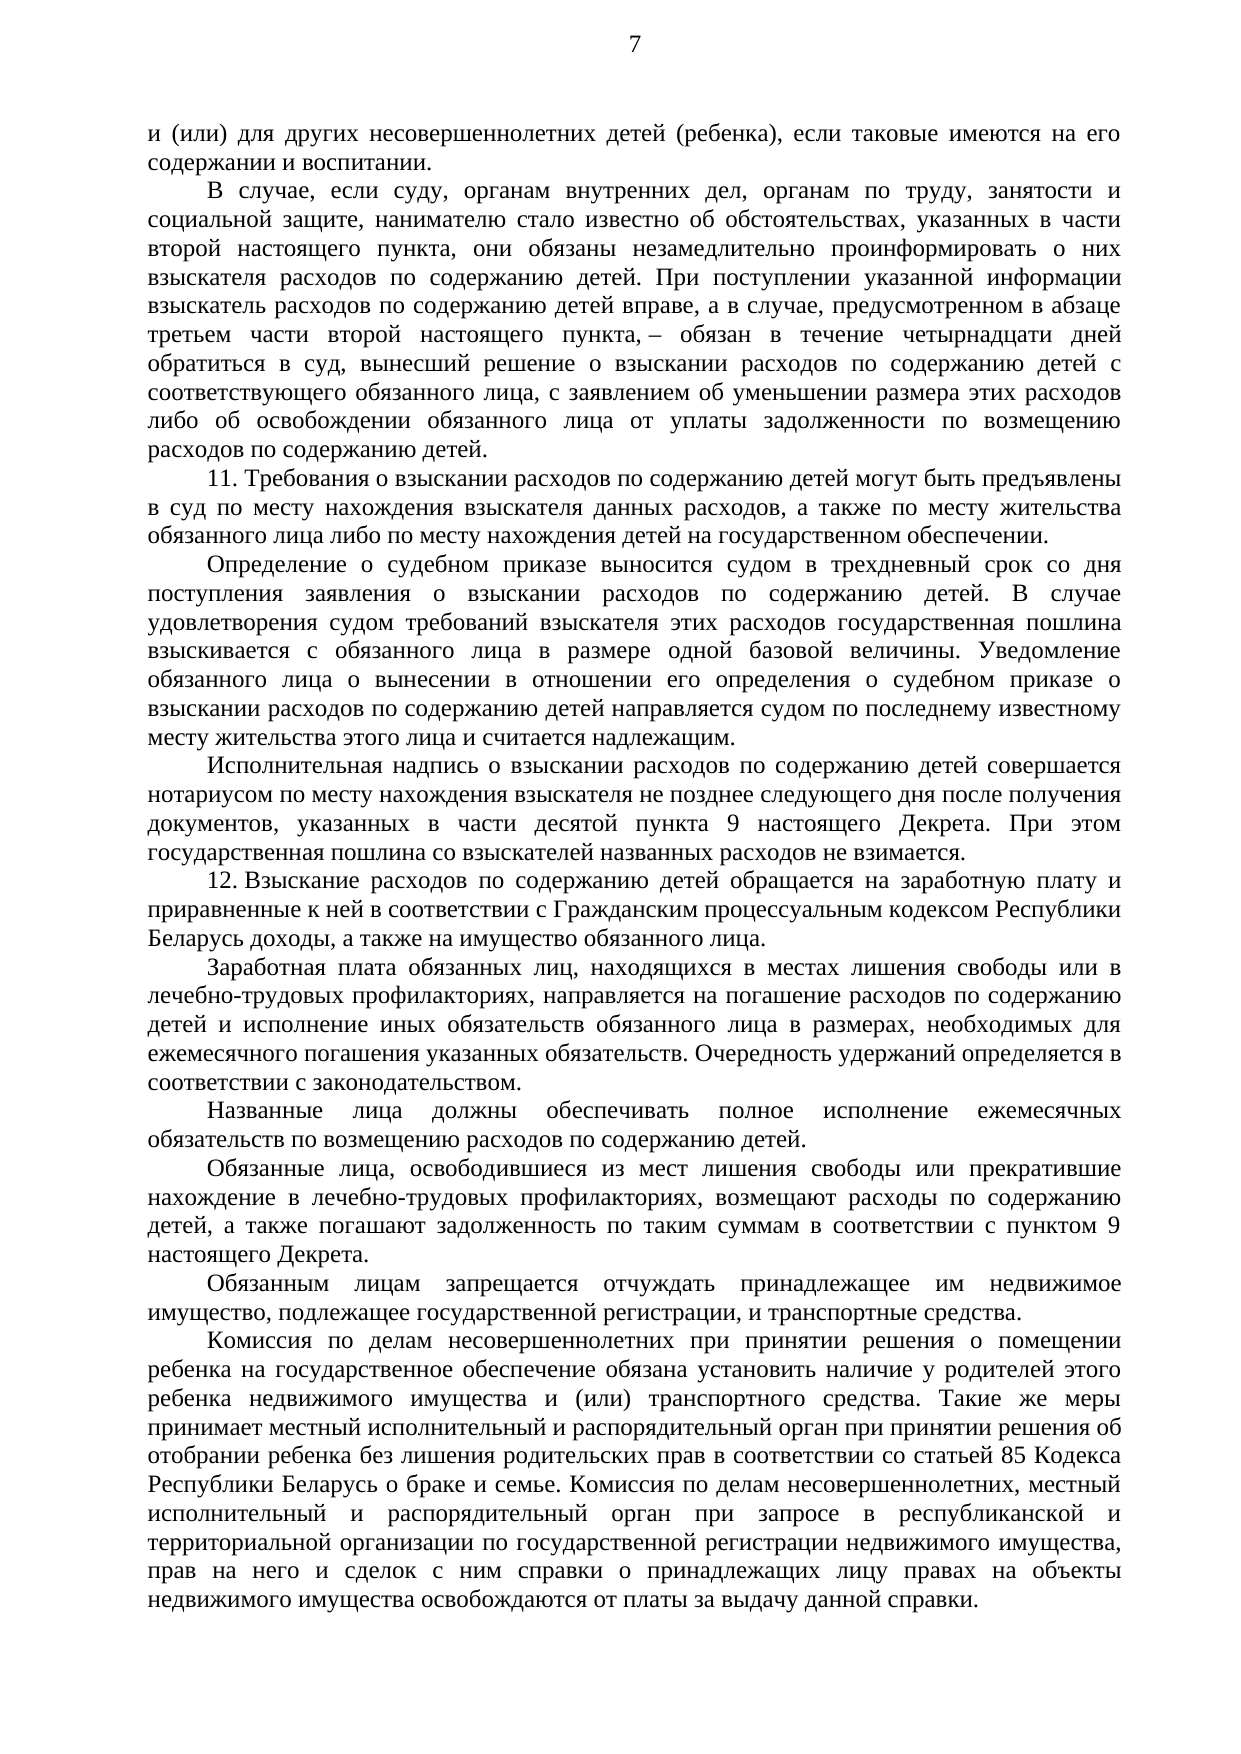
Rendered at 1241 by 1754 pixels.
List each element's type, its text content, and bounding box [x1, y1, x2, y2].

text В случае, если суду, органам внутренних дел, органам по труду, занятости и социальной защите, нанимателю стало известно об обстоятельствах, указанных в части второй настоящего пункта, они обязаны незамедлительно проинформировать о них взыскателя расходов по содержанию детей. При поступлении указанной информации взыскатель расходов по содержанию детей вправе, а в случае, предусмотренном в абзаце третьем части второй настоящего пункта, – обязан в течение четырнадцати дней обратиться в суд, вынесший решение о взыскании расходов по содержанию детей с соответствующего обязанного лица, с заявлением об уменьшении размера этих расходов либо об освобождении обязанного лица от уплаты задолженности по возмещению расходов по содержанию детей. [147, 176, 1122, 463]
text Названные лица должны обеспечивать полное исполнение ежемесячных обязательств по возмещению расходов по содержанию детей. [147, 1096, 1122, 1153]
text 11. Требования о взыскании расходов по содержанию детей могут быть предъявлены в суд по месту нахождения взыскателя данных расходов, а также по месту жительства обязанного лица либо по месту нахождения детей на государственном обеспечении. [147, 463, 1122, 549]
text Определение о судебном приказе выносится судом в трехдневный срок со дня поступления заявления о взыскании расходов по содержанию детей. В случае удовлетворения судом требований взыскателя этих расходов государственная пошлина взыскивается с обязанного лица в размере одной базовой величины. Уведомление обязанного лица о вынесении в отношении его определения о судебном приказе о взыскании расходов по содержанию детей направляется судом по последнему известному месту жительства этого лица и считается надлежащим. [147, 549, 1122, 751]
text Обязанные лица, освободившиеся из мест лишения свободы или прекратившие нахождение в лечебно-трудовых профилакториях, возмещают расходы по содержанию детей, а также погашают задолженность по таким суммам в соответствии с пунктом 9 настоящего Декрета. [147, 1153, 1122, 1268]
text Комиссия по делам несовершеннолетних при принятии решения о помещении ребенка на государственное обеспечение обязана установить наличие у родителей этого ребенка недвижимого имущества и (или) транспортного средства. Такие же меры принимает местный исполнительный и распорядительный орган при принятии решения об отобрании ребенка без лишения родительских прав в соответствии со статьей 85 Кодекса Республики Беларусь о браке и семье. Комиссия по делам несовершеннолетних, местный исполнительный и распорядительный орган при запросе в республиканской и территориальной организации по государственной регистрации недвижимого имущества, прав на него и сделок с ним справки о принадлежащих лицу правах на объекты недвижимого имущества освобождаются от платы за выдачу данной справки. [147, 1326, 1122, 1613]
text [147, 118, 1122, 176]
text 12. Взыскание расходов по содержанию детей обращается на заработную плату и приравненные к ней в соответствии с Гражданским процессуальным кодексом Республики Беларусь доходы, а также на имущество обязанного лица. [147, 866, 1122, 952]
text Обязанным лицам запрещается отчуждать принадлежащее им недвижимое имущество, подлежащее государственной регистрации, и транспортные средства. [147, 1268, 1122, 1326]
text Заработная плата обязанных лиц, находящихся в местах лишения свободы или в лечебно-трудовых профилакториях, направляется на погашение расходов по содержанию детей и исполнение иных обязательств обязанного лица в размерах, необходимых для ежемесячного погашения указанных обязательств. Очередность удержаний определяется в соответствии с законодательством. [147, 952, 1122, 1096]
text Исполнительная надпись о взыскании расходов по содержанию детей совершается нотариусом по месту нахождения взыскателя не позднее следующего дня после получения документов, указанных в части десятой пункта 9 настоящего Декрета. При этом государственная пошлина со взыскателей названных расходов не взимается. [147, 751, 1122, 866]
